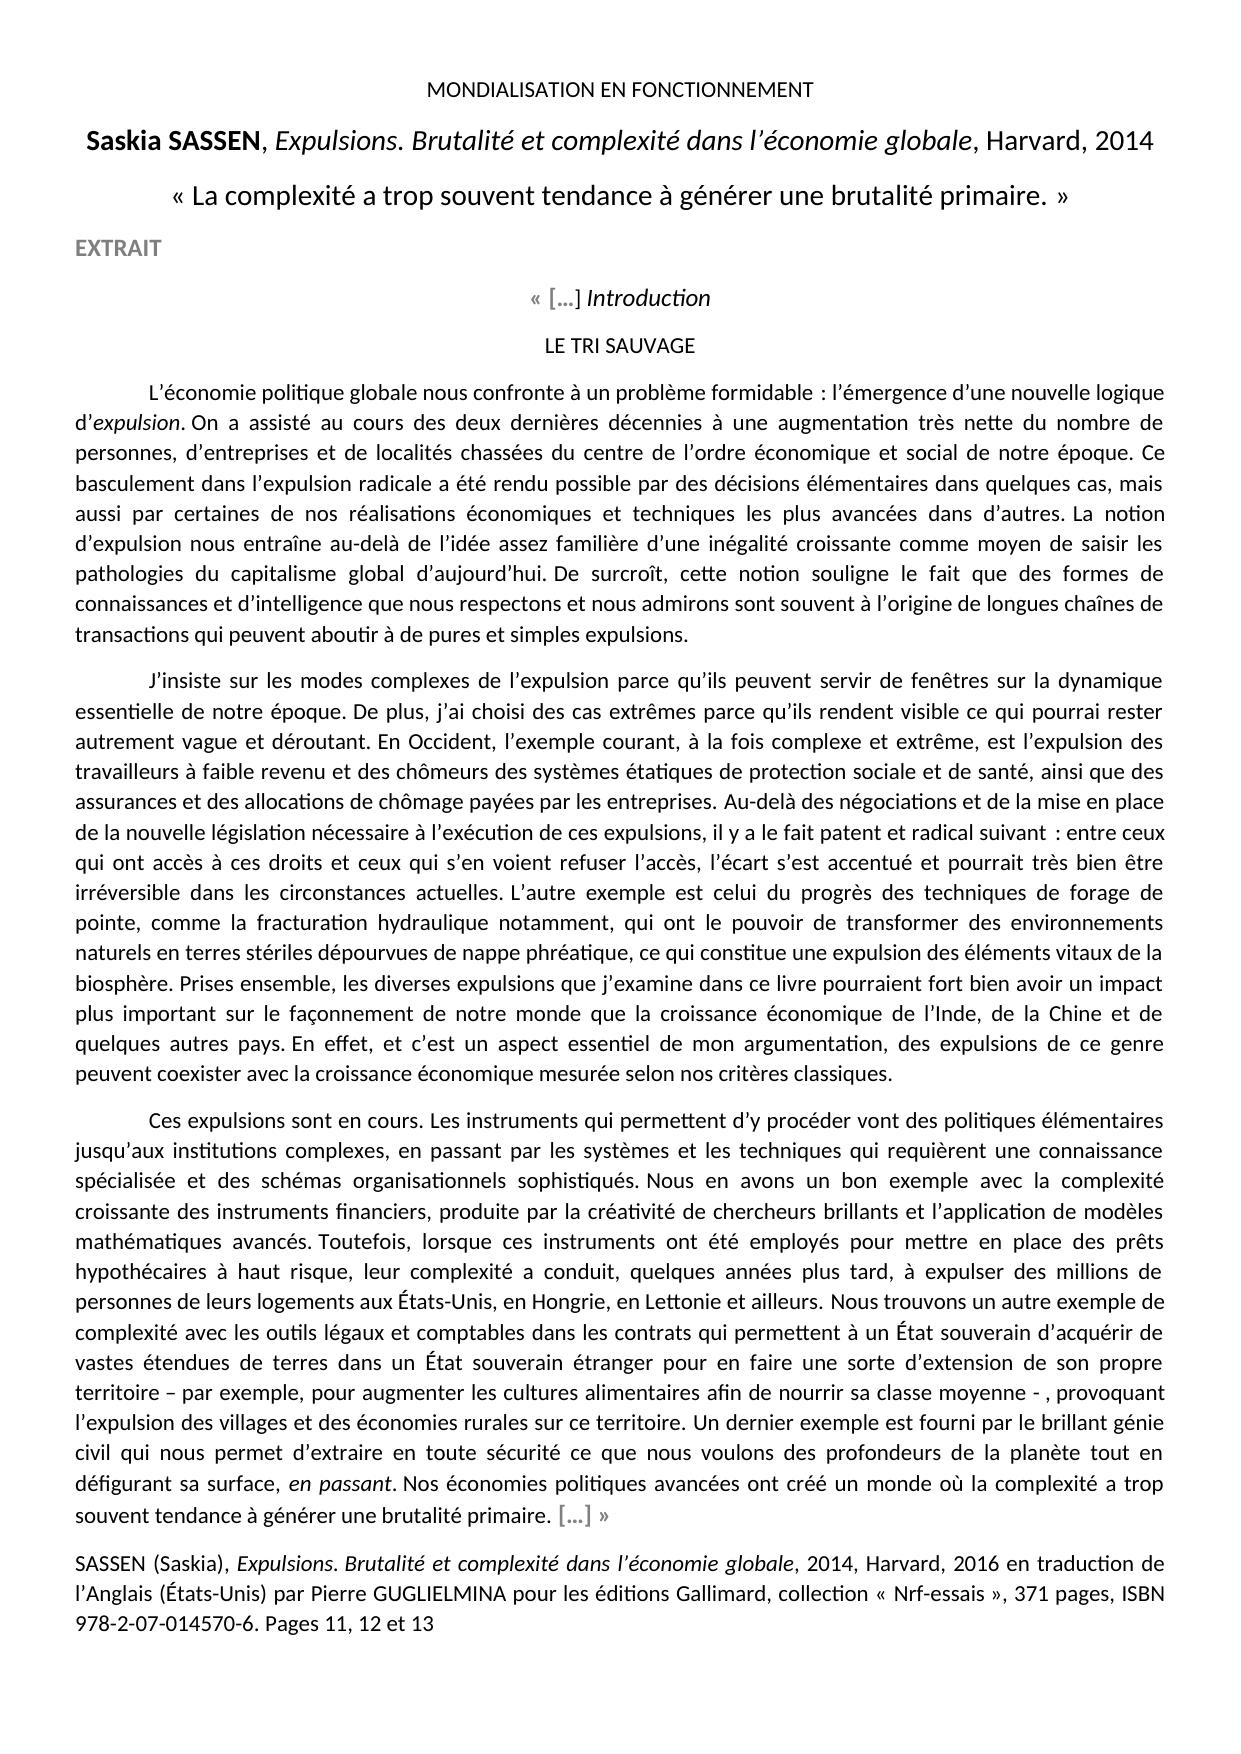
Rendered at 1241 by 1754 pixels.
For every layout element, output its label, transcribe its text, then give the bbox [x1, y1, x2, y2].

text Saskia SASSEN, Expulsions. Brutalité et complexité dans l’économie globale, Harvard, 2014 [75, 122, 1165, 157]
text J’insiste sur les modes complexes de l’expulsion parce qu’ils peuvent servir de fenêtres sur la dynamique essentielle de notre époque. De plus, j’ai choisi des cas extrêmes parce qu’ils rendent visible ce qui pourrai rester autrement vague et déroutant. En Occident, l’exemple courant, à la fois complexe et extrême, est l’expulsion des travailleurs à faible revenu et des chômeurs des systèmes étatiques de protection sociale et de santé, ainsi que des assurances et des allocations de chômage payées par les entreprises. Au-delà des négociations et de la mise en place de la nouvelle législation nécessaire à l’exécution de ces expulsions, il y a le fait patent et radical suivant : entre ceux qui ont accès à ces droits et ceux qui s’en voient refuser l’accès, l’écart s’est accentué et pourrait très bien être irréversible dans les circonstances actuelles. L’autre exemple est celui du progrès des techniques de forage de pointe, comme la fracturation hydraulique notamment, qui ont le pouvoir de transformer des environnements naturels en terres stériles dépourvues de nappe phréatique, ce qui constitue une expulsion des éléments vitaux de la biosphère. Prises ensemble, les diverses expulsions que j’examine dans ce livre pourraient fort bien avoir un impact plus important sur le façonnement de notre monde que la croissance économique de l’Inde, de la Chine et de quelques autres pays. En effet, et c’est un aspect essentiel de mon argumentation, des expulsions de ce genre peuvent coexister avec la croissance économique mesurée selon nos critères classiques. [75, 667, 1165, 1087]
text « […] Introduction [75, 282, 1165, 312]
text « La complexité a trop souvent tendance à générer une brutalité primaire. » [75, 177, 1165, 213]
text SASSEN (Saskia), Expulsions. Brutalité et complexité dans l’économie globale, 2014, Harvard, 2016 en traduction de l’Anglais (États-Unis) par Pierre GUGLIELMINA pour les éditions Gallimard, collection « Nrf-essais », 371 pages, ISBN 978-2-07-014570-6. Pages 11, 12 et 13 [75, 1549, 1165, 1637]
text L’économie politique globale nous confronte à un problème formidable : l’émergence d’une nouvelle logique d’expulsion. On a assisté au cours des deux dernières décennies à une augmentation très nette du nombre de personnes, d’entreprises et de localités chassées du centre de l’ordre économique et social de notre époque. Ce basculement dans l’expulsion radicale a été rendu possible par des décisions élémentaires dans quelques cas, mais aussi par certaines de nos réalisations économiques et techniques les plus avancées dans d’autres. La notion d’expulsion nous entraîne au-delà de l’idée assez familière d’une inégalité croissante comme moyen de saisir les pathologies du capitalisme global d’aujourd’hui. De surcroît, cette notion souligne le fait que des formes de connaissances et d’intelligence que nous respectons et nous admirons sont souvent à l’origine de longues chaînes de transactions qui peuvent aboutir à de pures et simples expulsions. [75, 378, 1165, 648]
text Ces expulsions sont en cours. Les instruments qui permettent d’y procéder vont des politiques élémentaires jusqu’aux institutions complexes, en passant par les systèmes et les techniques qui requièrent une connaissance spécialisée et des schémas organisationnels sophistiqués. Nous en avons un bon exemple avec la complexité croissante des instruments financiers, produite par la créativité de chercheurs brillants et l’application de modèles mathématiques avancés. Toutefois, lorsque ces instruments ont été employés pour mettre en place des prêts hypothécaires à haut risque, leur complexité a conduit, quelques années plus tard, à expulser des millions de personnes de leurs logements aux États-Unis, en Hongrie, en Lettonie et ailleurs. Nous trouvons un autre exemple de complexité avec les outils légaux et comptables dans les contrats qui permettent à un État souverain d’acquérir de vastes étendues de terres dans un État souverain étranger pour en faire une sorte d’extension de son propre territoire – par exemple, pour augmenter les cultures alimentaires afin de nourrir sa classe moyenne - , provoquant l’expulsion des villages et des économies rurales sur ce territoire. Un dernier exemple est fourni par le brillant génie civil qui nous permet d’extraire en toute sécurité ce que nous voulons des profondeurs de la planète tout en défigurant sa surface, en passant. Nos économies politiques avancées ont créé un monde où la complexité a trop souvent tendance à générer une brutalité primaire. […] » [75, 1106, 1165, 1530]
text MONDIALISATION EN FONCTIONNEMENT [75, 75, 1165, 103]
text LE TRI SAUVAGE [75, 331, 1165, 359]
text EXTRAIT [75, 232, 1165, 263]
